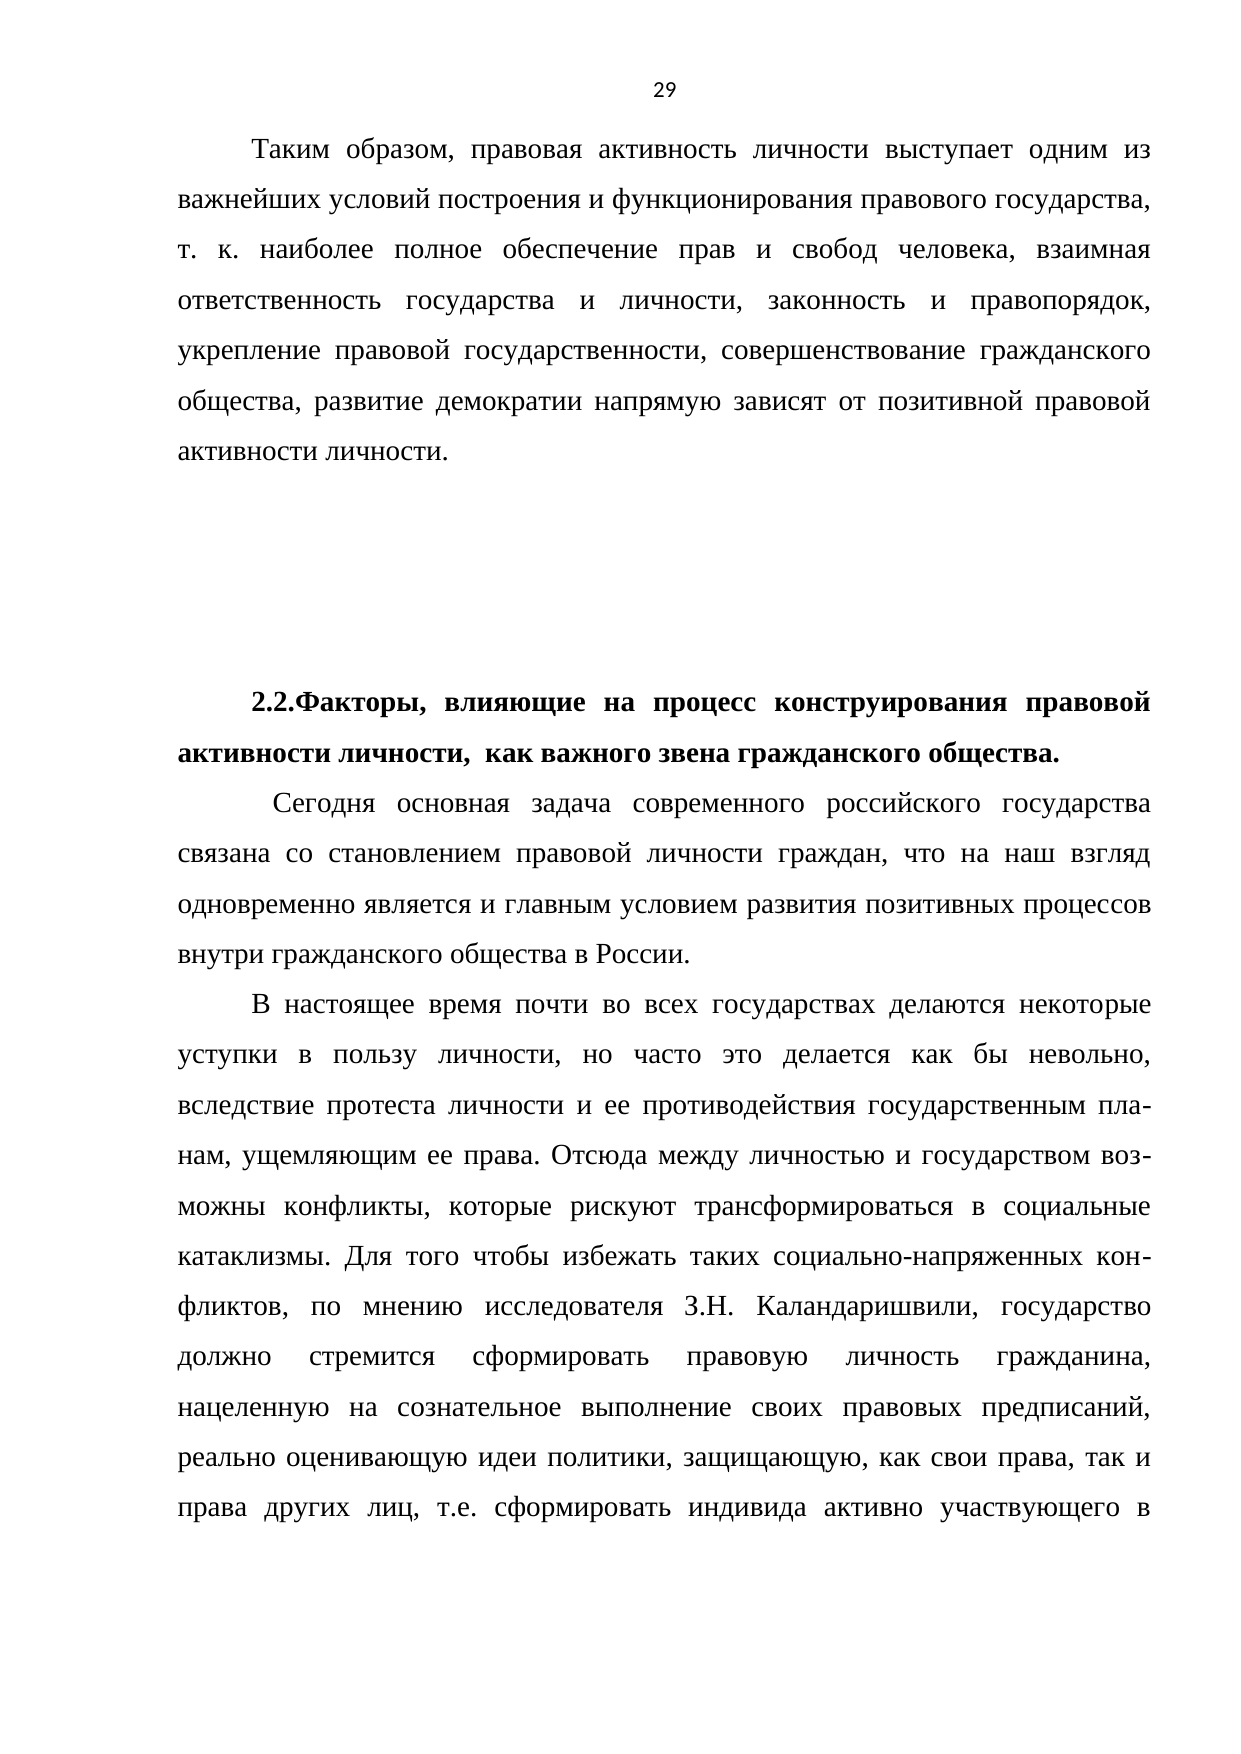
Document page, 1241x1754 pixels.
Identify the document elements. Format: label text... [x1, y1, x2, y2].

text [177, 986, 1152, 1523]
text 2.2.Факторы, влияющие на процесс конструирования правовой активности личности, как важного звена гражданского общества. [177, 684, 1152, 768]
text Сегодня основная задача современного российского государства связана со становлением правовой личности граждан, что на наш взгляд одновременно является и главным условием развития позитивных процессов внутри гражданского общества в России. [177, 785, 1152, 969]
text Таким образом, правовая активность личности выступает одним из важнейших условий построения и функционирования правового государства, т. к. наиболее полное обеспечение прав и свобод человека, взаимная ответственность государства и личности, законность и правопорядок, укрепление правовой государственности, совершенствование гражданского общества, развитие демократии напрямую зависят от позитивной правовой активности личности. [177, 131, 1152, 466]
